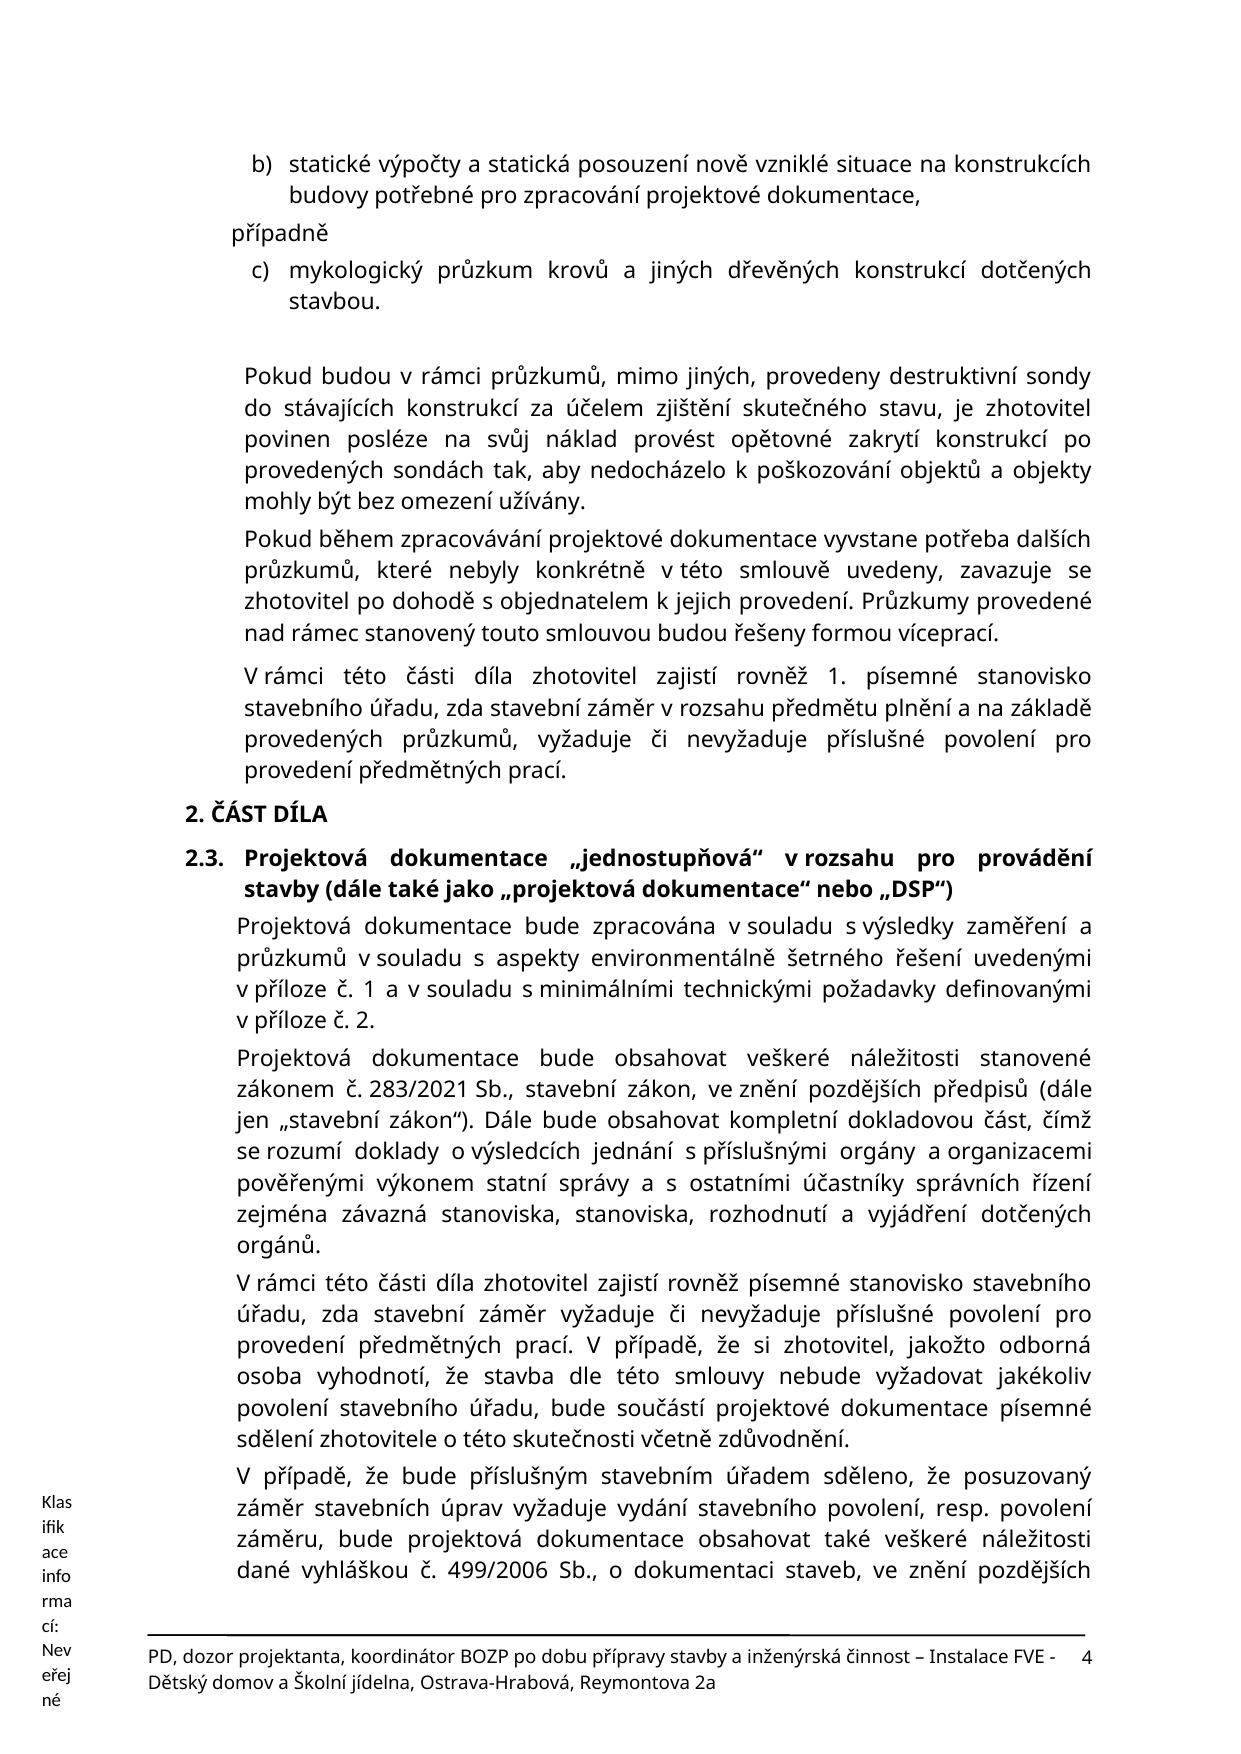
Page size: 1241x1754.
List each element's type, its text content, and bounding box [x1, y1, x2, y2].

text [236, 1460, 1092, 1585]
text V rámci této části díla zhotovitel zajistí rovněž 1. písemné stanovisko stavebního úřadu, zda stavební záměr v rozsahu předmětu plnění a na základě provedených průzkumů, vyžaduje či nevyžaduje příslušné povolení pro provedení předmětných prací. [244, 660, 1092, 785]
text Projektová dokumentace bude obsahovat veškeré náležitosti stanovené zákonem č. 283/2021 Sb., stavební zákon, ve znění pozdějších předpisů (dále jen „stavební zákon“). Dále bude obsahovat kompletní dokladovou část, čímž se rozumí doklady o výsledcích jednání s příslušnými orgány a organizacemi pověřenými výkonem statní správy a s ostatními účastníky správních řízení zejména závazná stanoviska, stanoviska, rozhodnutí a vyjádření dotčených orgánů. [236, 1041, 1092, 1260]
text Pokud během zpracovávání projektové dokumentace vyvstane potřeba dalších průzkumů, které nebyly konkrétně v této smlouvě uvedeny, zavazuje se zhotovitel po dohodě s objednatelem k jejich provedení. Průzkumy provedené nad rámec stanovený touto smlouvou budou řešeny formou víceprací. [244, 523, 1092, 648]
list Projektová dokumentace „jednostupňová“ v rozsahu pro provádění stavby (dále také jako „projektová dokumentace“ nebo „DSP“) [185, 841, 1092, 904]
text 2. ČÁST DÍLA [185, 798, 1092, 829]
list statické výpočty a statická posouzení nově vzniklé situace na konstrukcích budovy potřebné pro zpracování projektové dokumentace, [251, 148, 1092, 210]
text Pokud budou v rámci průzkumů, mimo jiných, provedeny destruktivní sondy do stávajících konstrukcí za účelem zjištění skutečného stavu, je zhotovitel povinen posléze na svůj náklad provést opětovné zakrytí konstrukcí po provedených sondách tak, aby nedocházelo k poškozování objektů a objekty mohly být bez omezení užívány. [244, 360, 1092, 516]
text V rámci této části díla zhotovitel zajistí rovněž písemné stanovisko stavebního úřadu, zda stavební záměr vyžaduje či nevyžaduje příslušné povolení pro provedení předmětných prací. V případě, že si zhotovitel, jakožto odborná osoba vyhodnotí, že stavba dle této smlouvy nebude vyžadovat jakékoliv povolení stavebního úřadu, bude součástí projektové dokumentace písemné sdělení zhotovitele o této skutečnosti včetně zdůvodnění. [236, 1266, 1092, 1454]
list mykologický průzkum krovů a jiných dřevěných konstrukcí dotčených stavbou. [251, 254, 1092, 316]
text Projektová dokumentace bude zpracována v souladu s výsledky zaměření a průzkumů v souladu s aspekty environmentálně šetrného řešení uvedenými v příloze č. 1 a v souladu s minimálními technickými požadavky definovanými v příloze č. 2. [236, 910, 1092, 1035]
text případně [148, 216, 1092, 248]
